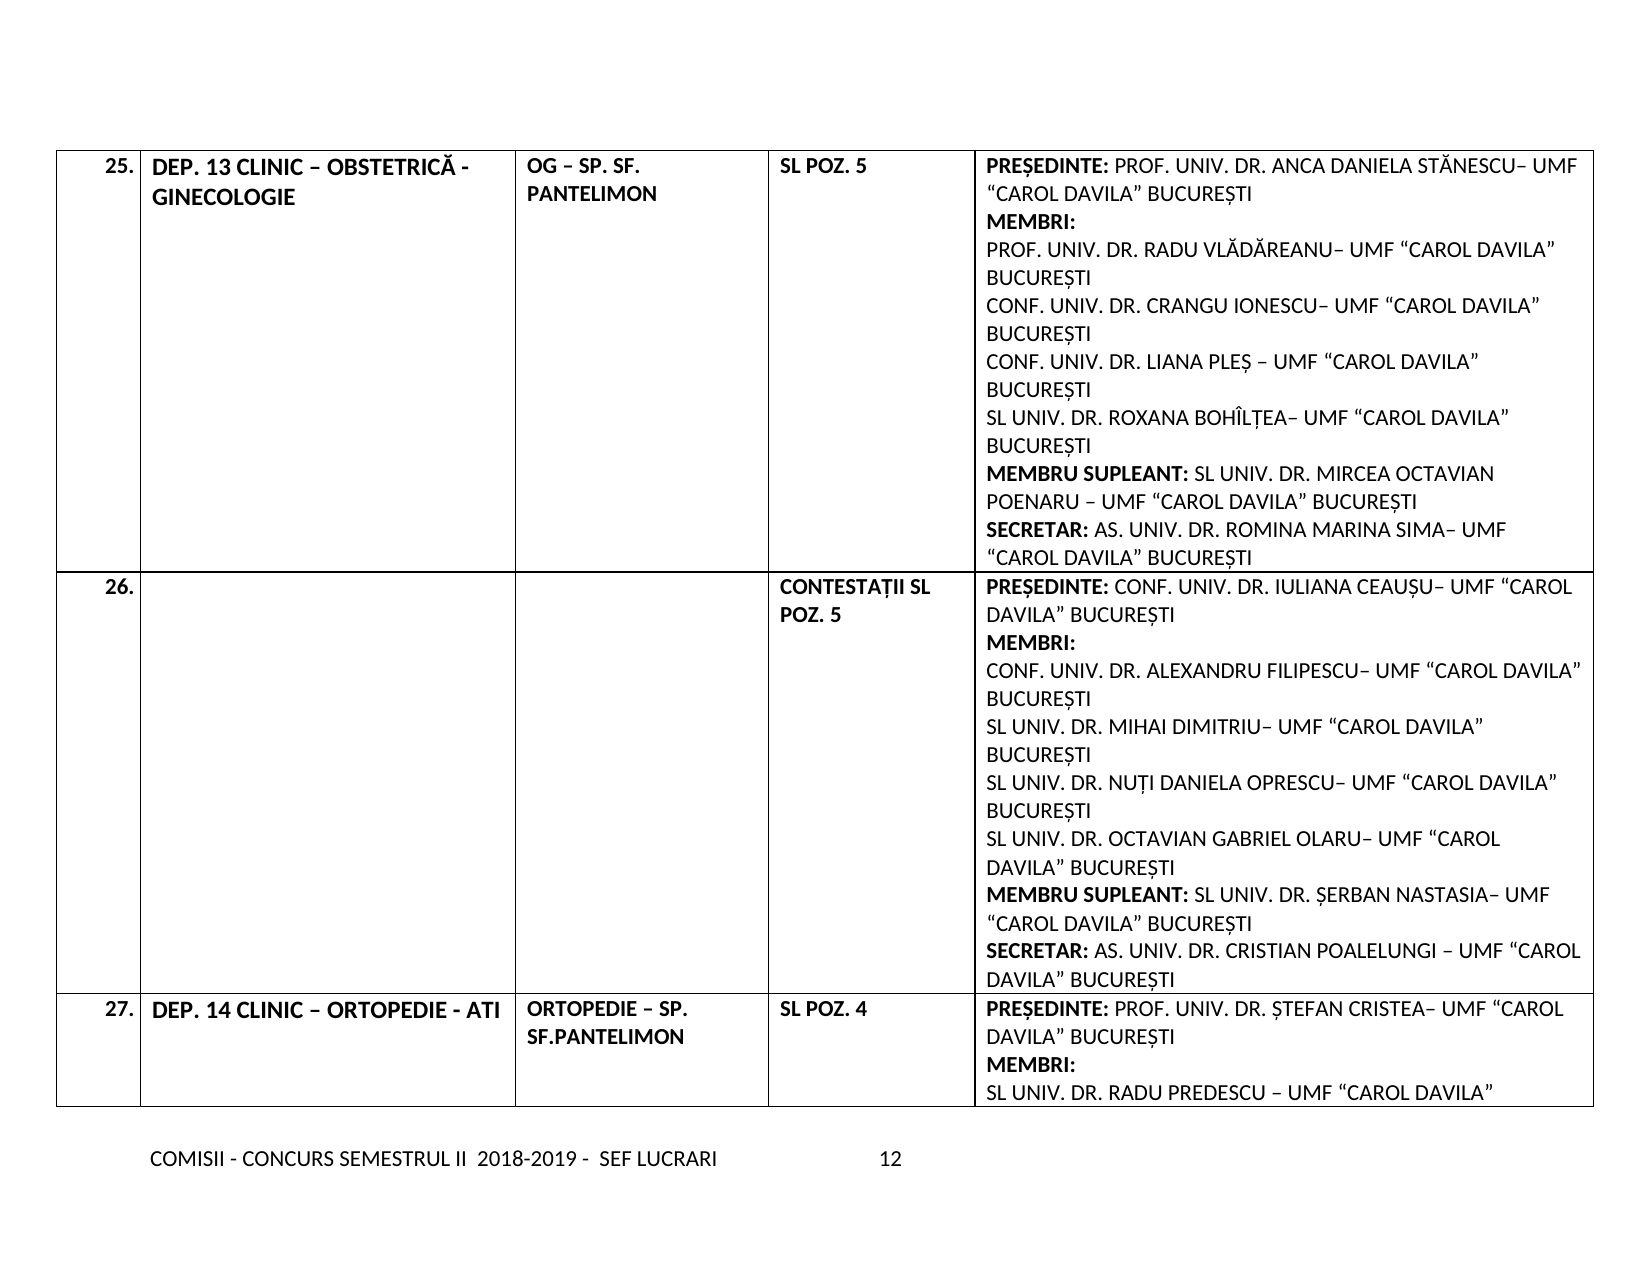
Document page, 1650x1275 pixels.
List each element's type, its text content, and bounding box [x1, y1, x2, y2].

table_cell SL POZ. 5 [769, 151, 974, 571]
table_cell CONTESTAȚII SL POZ. 5 [769, 573, 974, 993]
table_cell [57, 573, 140, 993]
table_cell DEP. 13 CLINIC – OBSTETRICĂ - GINECOLOGIE [141, 151, 515, 571]
table_cell [57, 994, 140, 1106]
table_cell OG – SP. SF. PANTELIMON [516, 151, 768, 571]
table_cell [976, 994, 1593, 1106]
table_cell PREȘEDINTE: PROF. UNIV. DR. ANCA DANIELA STĂNESCU– UMF “CAROL DAVILA” BUCUREȘTI MEMBRI: PROF. UNIV. DR. RADU VLĂDĂREANU– UMF “CAROL DAVILA” BUCUREȘTI CONF. UNIV. DR. CRANGU IONESCU– UMF “CAROL DAVILA” BUCUREȘTI CONF. UNIV. DR. LIANA PLEȘ – UMF “CAROL DAVILA” BUCUREȘTI SL UNIV. DR. ROXANA BOHÎLȚEA– UMF “CAROL DAVILA” BUCUREȘTI MEMBRU SUPLEANT: SL UNIV. DR. MIRCEA OCTAVIAN POENARU – UMF “CAROL DAVILA” BUCUREȘTI SECRETAR: AS. UNIV. DR. ROMINA MARINA SIMA– UMF “CAROL DAVILA” BUCUREȘTI [976, 151, 1593, 571]
table_cell SL POZ. 4 [769, 994, 974, 1106]
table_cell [516, 994, 768, 1106]
table_cell [516, 573, 768, 993]
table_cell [141, 994, 515, 1106]
table_cell [57, 151, 140, 571]
table_cell [141, 573, 515, 993]
table_cell PREȘEDINTE: CONF. UNIV. DR. IULIANA CEAUȘU– UMF “CAROL DAVILA” BUCUREȘTI MEMBRI: CONF. UNIV. DR. ALEXANDRU FILIPESCU– UMF “CAROL DAVILA” BUCUREȘTI SL UNIV. DR. MIHAI DIMITRIU– UMF “CAROL DAVILA” BUCUREȘTI SL UNIV. DR. NUȚI DANIELA OPRESCU– UMF “CAROL DAVILA” BUCUREȘTI SL UNIV. DR. OCTAVIAN GABRIEL OLARU– UMF “CAROL DAVILA” BUCUREȘTI MEMBRU SUPLEANT: SL UNIV. DR. ȘERBAN NASTASIA– UMF “CAROL DAVILA” BUCUREȘTI SECRETAR: AS. UNIV. DR. CRISTIAN POALELUNGI – UMF “CAROL DAVILA” BUCUREȘTI [976, 573, 1593, 993]
